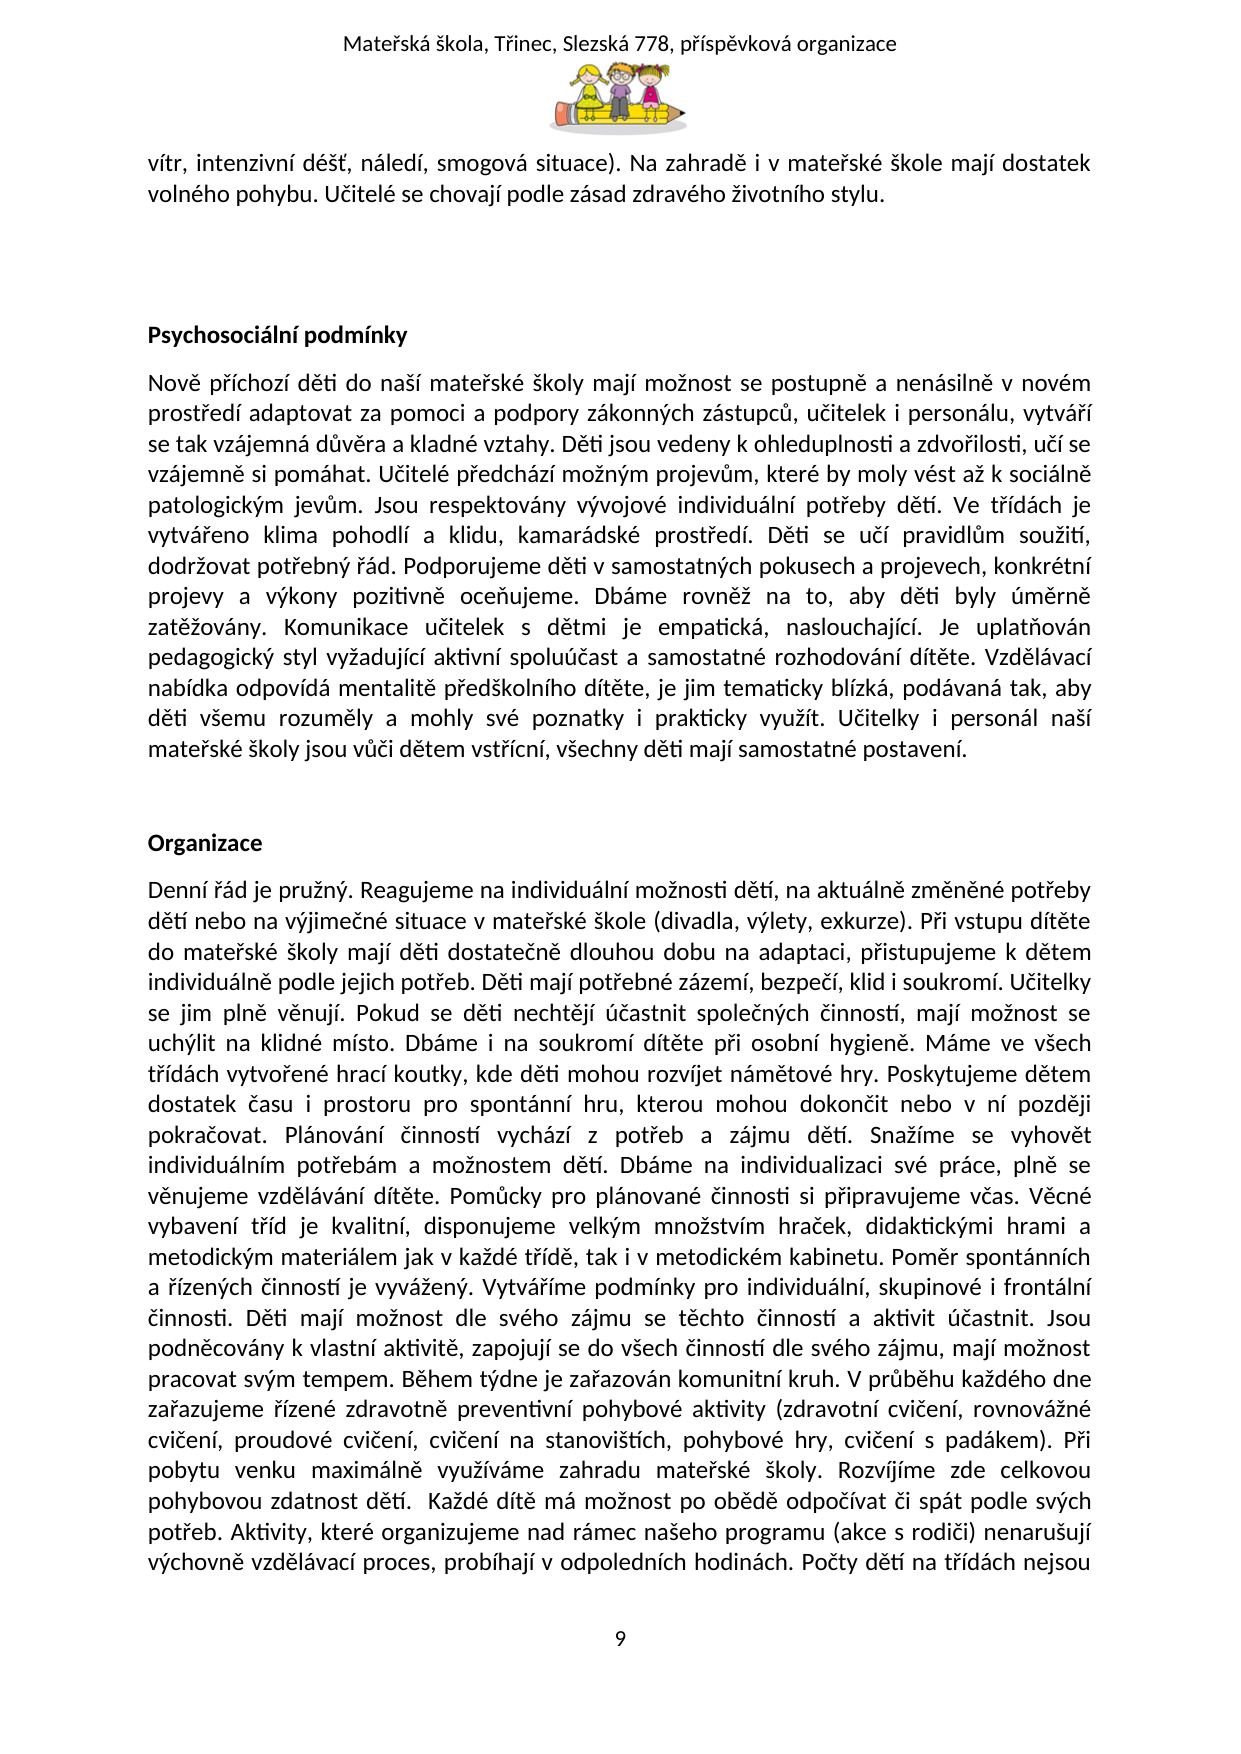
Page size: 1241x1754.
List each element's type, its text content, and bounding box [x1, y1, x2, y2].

text Nově příchozí děti do naší mateřské školy mají možnost se postupně a nenásilně v novém prostředí adaptovat za pomoci a podpory zákonných zástupců, učitelek i personálu, vytváří se tak vzájemná důvěra a kladné vztahy. Děti jsou vedeny k ohleduplnosti a zdvořilosti, učí se vzájemně si pomáhat. Učitelé předchází možným projevům, které by moly vést až k sociálně patologickým jevům. Jsou respektovány vývojové individuální potřeby dětí. Ve třídách je vytvářeno klima pohodlí a klidu, kamarádské prostředí. Děti se učí pravidlům soužití, dodržovat potřebný řád. Podporujeme děti v samostatných pokusech a projevech, konkrétní projevy a výkony pozitivně oceňujeme. Dbáme rovněž na to, aby děti byly úměrně zatěžovány. Komunikace učitelek s dětmi je empatická, naslouchající. Je uplatňován pedagogický styl vyžadující aktivní spoluúčast a samostatné rozhodování dítěte. Vzdělávací nabídka odpovídá mentalitě předškolního dítěte, je jim tematicky blízká, podávaná tak, aby děti všemu rozuměly a mohly své poznatky i prakticky využít. Učitelky i personál naší mateřské školy jsou vůči dětem vstřícní, všechny děti mají samostatné postavení. [148, 367, 1093, 764]
picture [533, 0, 707, 148]
text Organizace [148, 827, 1093, 858]
text Psychosociální podmínky [148, 320, 1093, 350]
